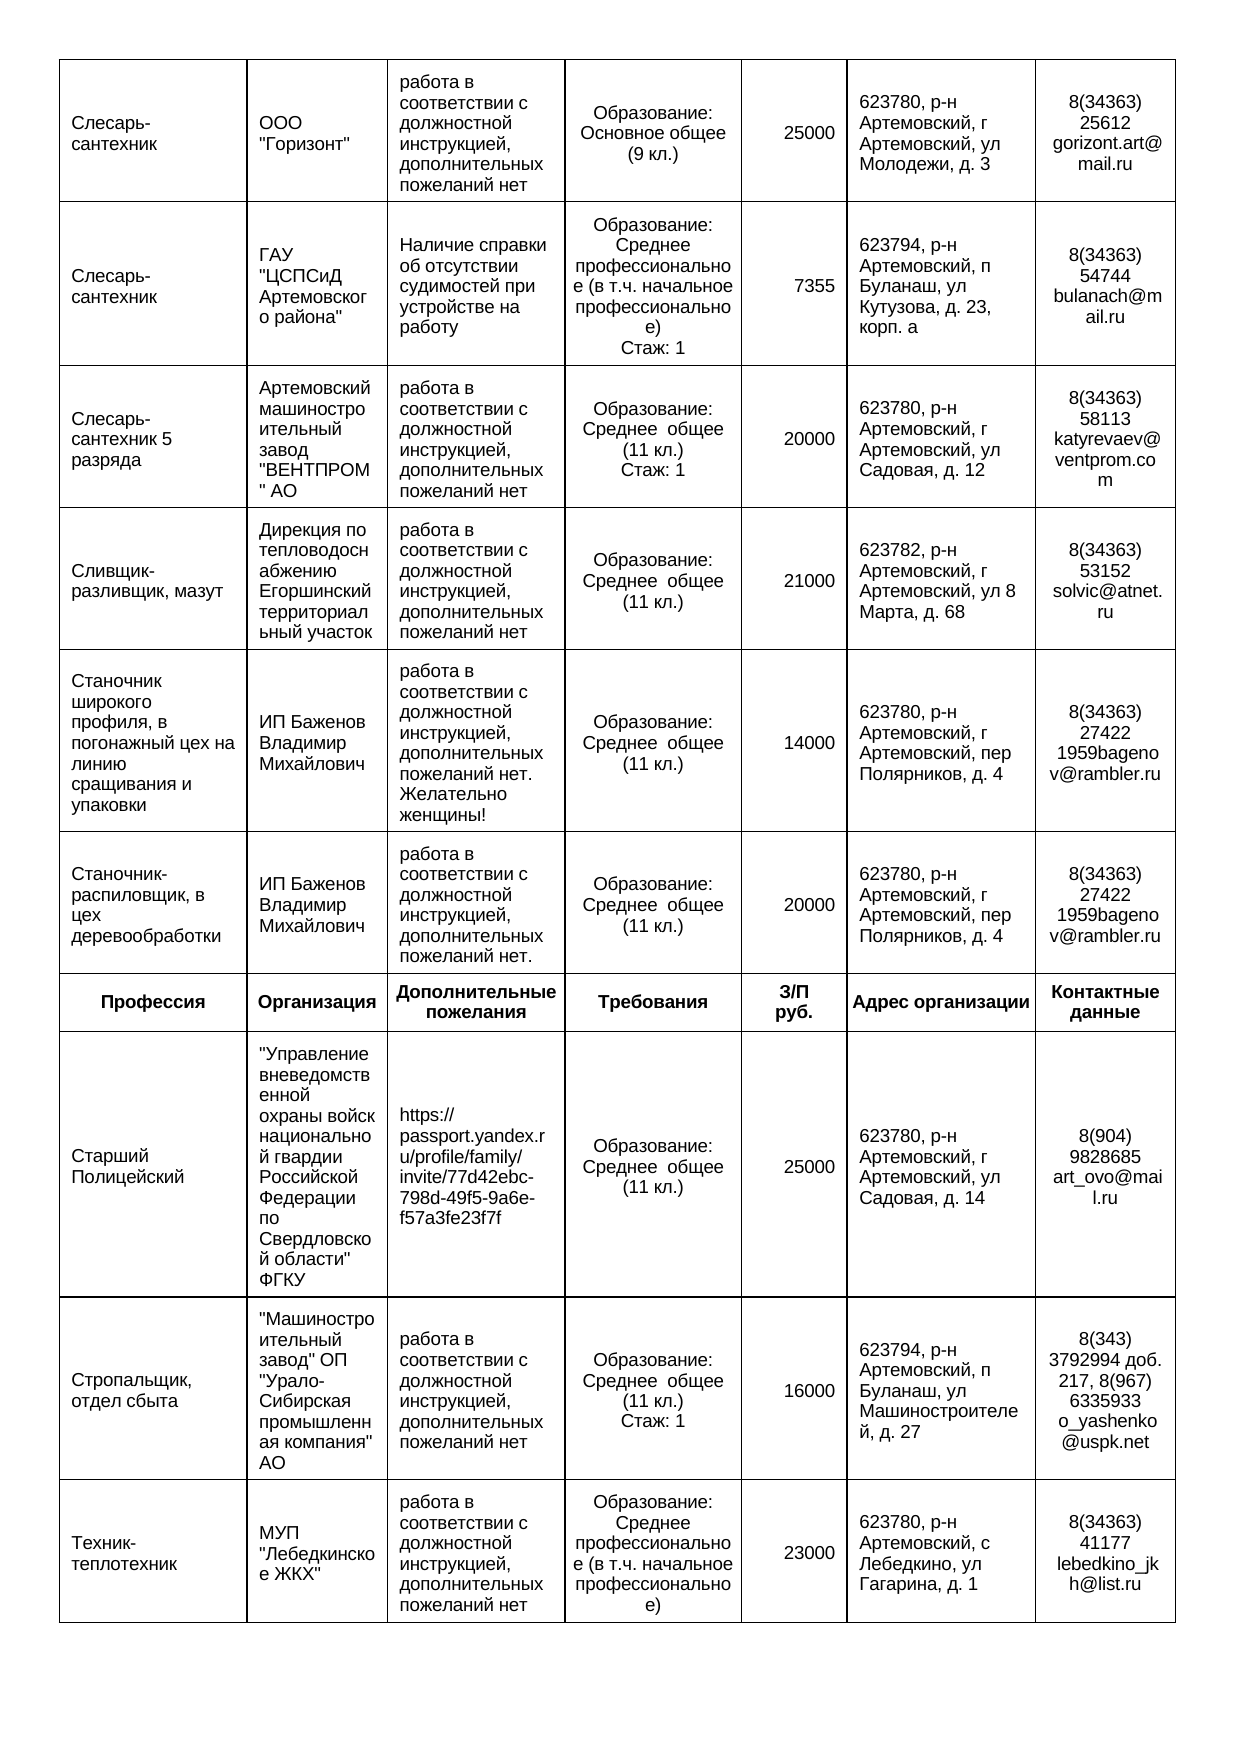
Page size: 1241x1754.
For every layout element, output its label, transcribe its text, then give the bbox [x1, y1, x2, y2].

table_cell Образование: Среднее общее (11 кл.) [566, 508, 741, 649]
table_cell 623780, р-н Артемовский, г Артемовский, ул Садовая, д. 14 [848, 1032, 1035, 1296]
table_cell 8(343) 3792994 доб. 217, 8(967) 6335933 o_yashenko@uspk.net [1036, 1298, 1175, 1478]
table_cell Дирекция по тепловодоснабжению Егоршинский территориальный участок [248, 508, 387, 649]
table_cell Организация [248, 974, 387, 1031]
table_cell Техник-теплотехник [60, 1480, 246, 1622]
table_cell 16000 [742, 1298, 846, 1478]
table_cell Образование: Основное общее (9 кл.) [566, 60, 741, 201]
table_cell "Машиностроительный завод" ОП "Урало-Сибирская промышленная компания" АО [248, 1298, 387, 1478]
table_cell ИП Баженов Владимир Михайлович [248, 832, 387, 972]
table_cell Слесарь-сантехник 5 разряда [60, 366, 246, 507]
table_cell работа в соответствии с должностной инструкцией, дополнительных пожеланий нет [388, 1298, 564, 1478]
table_cell 20000 [742, 832, 846, 972]
table_cell Станочник-распиловщик, в цех деревообработки [60, 832, 246, 972]
table_cell 623780, р-н Артемовский, г Артемовский, пер Полярников, д. 4 [848, 650, 1035, 831]
table_cell Наличие справки об отсутствии судимостей при устройстве на работу [388, 202, 564, 365]
table_cell 8(34363) 27422 1959bagenov@rambler.ru [1036, 650, 1175, 831]
table_cell Слесарь-сантехник [60, 60, 246, 201]
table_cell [388, 1480, 564, 1622]
table_cell Стропальщик, отдел сбыта [60, 1298, 246, 1478]
table_cell 8(34363) 54744 bulanach@mail.ru [1036, 202, 1175, 365]
table_cell Образование: Среднее общее (11 кл.) [566, 1032, 741, 1296]
table_cell https://passport.yandex.ru/profile/family/invite/77d42ebc-798d-49f5-9a6e-f57a3fe23f7f [388, 1032, 564, 1296]
table_cell З/П руб. [742, 974, 846, 1031]
table_cell Контактные данные [1036, 974, 1175, 1031]
table_cell 23000 [742, 1480, 846, 1622]
table_cell Адрес организации [848, 974, 1035, 1031]
table_cell Артемовский машиностроительный завод "ВЕНТПРОМ" АО [248, 366, 387, 507]
table_cell 623794, р-н Артемовский, п Буланаш, ул Кутузова, д. 23, корп. а [848, 202, 1035, 365]
table_cell 8(34363) 27422 1959bagenov@rambler.ru [1036, 832, 1175, 972]
table_cell МУП "Лебедкинское ЖКХ" [248, 1480, 387, 1622]
table_cell Образование: Среднее профессиональное (в т.ч. начальное профессиональное) [566, 1480, 741, 1622]
table_cell 21000 [742, 508, 846, 649]
table_cell Старший Полицейский [60, 1032, 246, 1296]
table_cell работа в соответствии с должностной инструкцией, дополнительных пожеланий нет [388, 508, 564, 649]
table_cell работа в соответствии с должностной инструкцией, дополнительных пожеланий нет. Желательно женщины! [388, 650, 564, 831]
table_cell 8(904) 9828685 art_ovo@mail.ru [1036, 1032, 1175, 1296]
table_cell 25000 [742, 1032, 846, 1296]
table_cell 623780, р-н Артемовский, с Лебедкино, ул Гагарина, д. 1 [848, 1480, 1035, 1622]
table_cell Образование: Среднее общее (11 кл.) [566, 650, 741, 831]
table_cell 25000 [742, 60, 846, 201]
table_cell Требования [566, 974, 741, 1031]
table_cell Образование: Среднее профессиональное (в т.ч. начальное профессиональное) Стаж: 1 [566, 202, 741, 365]
table_cell 8(34363) 25612 gorizont.art@mail.ru [1036, 60, 1175, 201]
table_cell 8(34363) 58113 katyrevaev@ventprom.com [1036, 366, 1175, 507]
table_cell Слесарь-сантехник [60, 202, 246, 365]
table_cell 20000 [742, 366, 846, 507]
table_cell Сливщик-разливщик, мазут [60, 508, 246, 649]
table_cell 8(34363) 41177 lebedkino_jkh@list.ru [1036, 1480, 1175, 1622]
table_cell 623780, р-н Артемовский, г Артемовский, пер Полярников, д. 4 [848, 832, 1035, 972]
table_cell 623780, р-н Артемовский, г Артемовский, ул Молодежи, д. 3 [848, 60, 1035, 201]
table_cell ООО "Горизонт" [248, 60, 387, 201]
table_cell "Управление вневедомственной охраны войск национальной гвардии Российской Федерации по Свердловской области" ФГКУ [248, 1032, 387, 1296]
table_cell Образование: Среднее общее (11 кл.) Стаж: 1 [566, 1298, 741, 1478]
table_cell работа в соответствии с должностной инструкцией, дополнительных пожеланий нет. [388, 832, 564, 972]
table_cell Образование: Среднее общее (11 кл.) [566, 832, 741, 972]
table_cell ИП Баженов Владимир Михайлович [248, 650, 387, 831]
table_cell работа в соответствии с должностной инструкцией, дополнительных пожеланий нет [388, 60, 564, 201]
table_cell 623794, р-н Артемовский, п Буланаш, ул Машиностроителей, д. 27 [848, 1298, 1035, 1478]
table_cell Профессия [60, 974, 246, 1031]
table_cell Образование: Среднее общее (11 кл.) Стаж: 1 [566, 366, 741, 507]
table_cell Станочник широкого профиля, в погонажный цех на линию сращивания и упаковки [60, 650, 246, 831]
table_cell 14000 [742, 650, 846, 831]
table_cell 623782, р-н Артемовский, г Артемовский, ул 8 Марта, д. 68 [848, 508, 1035, 649]
table_cell 7355 [742, 202, 846, 365]
table_cell работа в соответствии с должностной инструкцией, дополнительных пожеланий нет [388, 366, 564, 507]
table_cell 8(34363) 53152 solvic@atnet.ru [1036, 508, 1175, 649]
table_cell ГАУ "ЦСПСиД Артемовского района" [248, 202, 387, 365]
table_cell 623780, р-н Артемовский, г Артемовский, ул Садовая, д. 12 [848, 366, 1035, 507]
table_cell Дополнительные пожелания [388, 974, 564, 1031]
